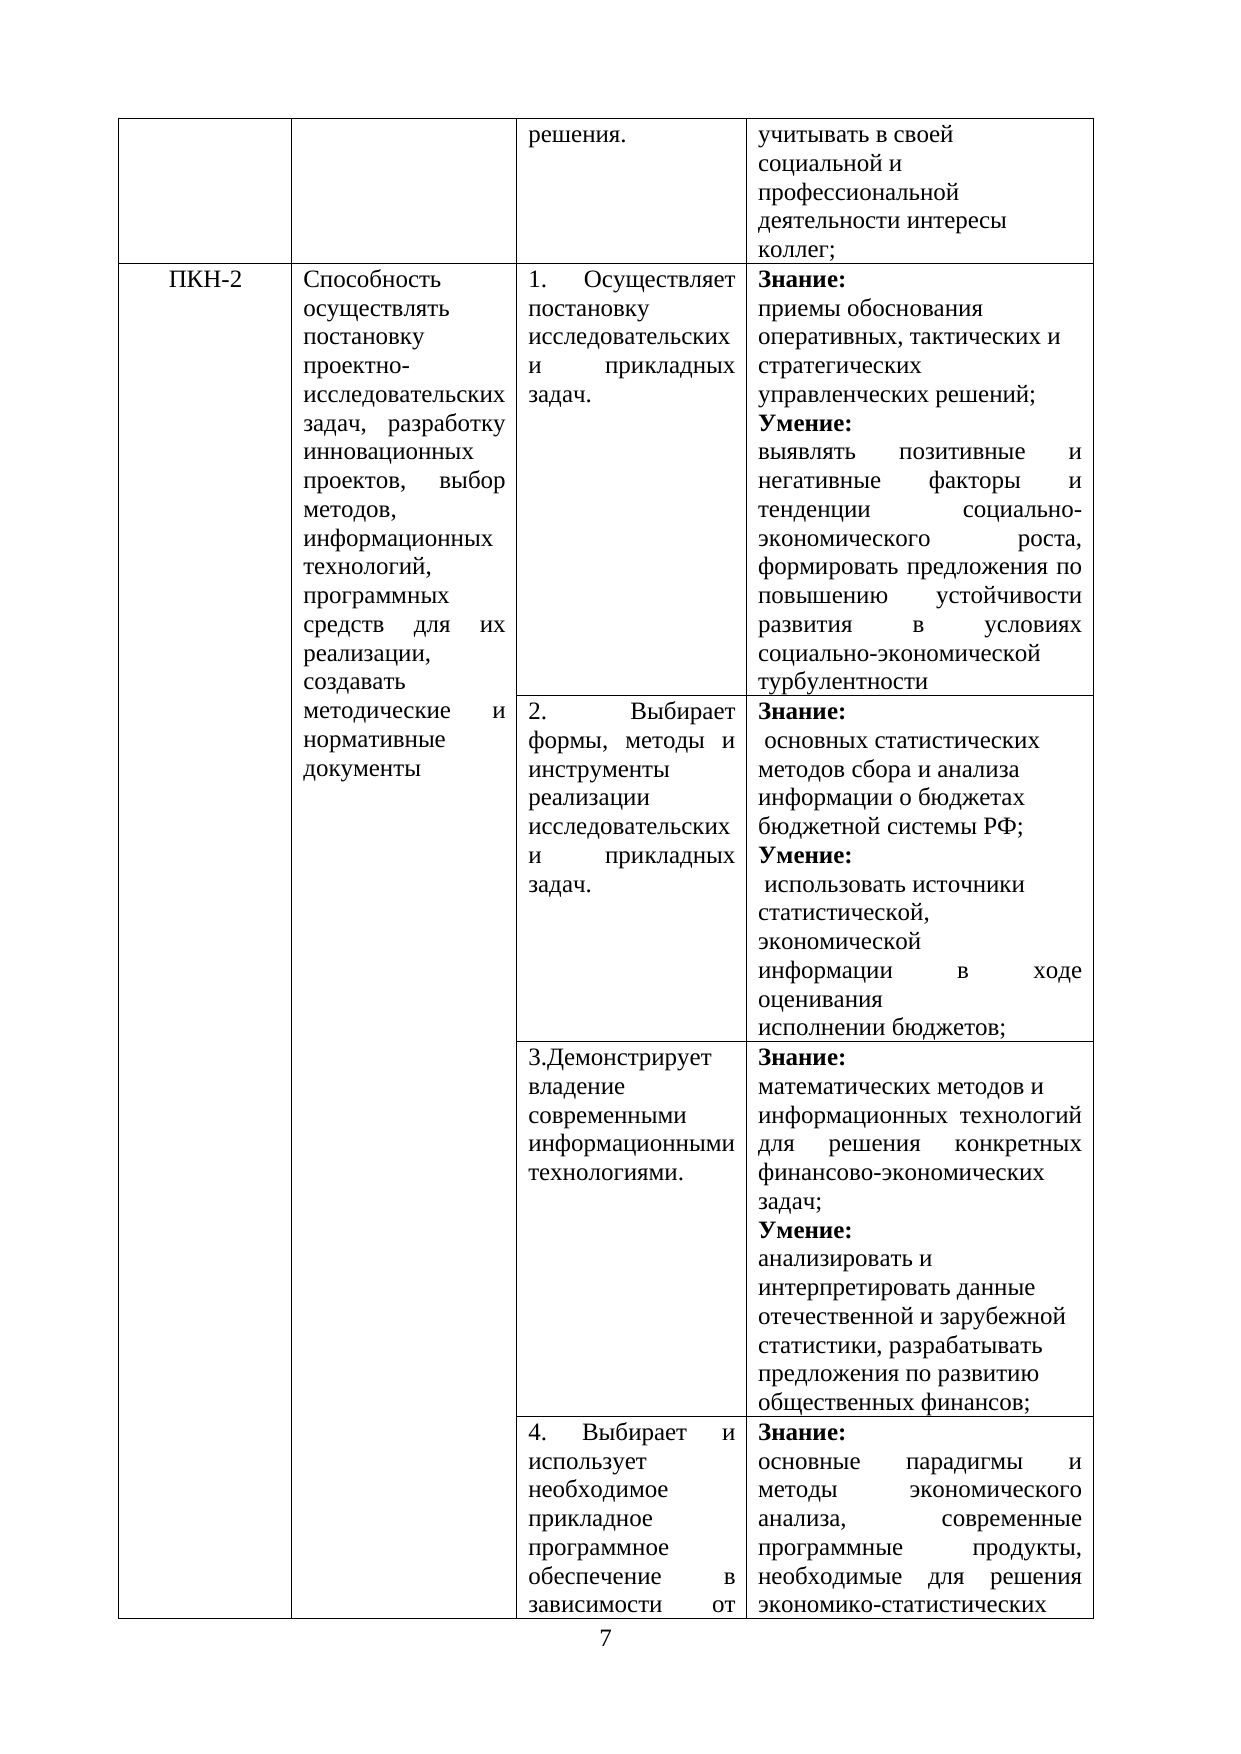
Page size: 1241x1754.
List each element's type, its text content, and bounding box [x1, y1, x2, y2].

table_cell Знание: приемы обоснования оперативных, тактических и стратегических управленческих решений; Умение: выявлять позитивные и негативные факторы и тенденции социально-экономического роста, формировать предложения по повышению устойчивости развития в условиях социально-экономической турбулентности [747, 264, 1093, 695]
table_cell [517, 119, 746, 263]
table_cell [747, 119, 1093, 263]
table_cell ПКН-2 [119, 264, 291, 1618]
table_cell 1. Осуществляет постановку исследовательских и прикладных задач. [517, 264, 746, 695]
table_cell 2. Выбирает формы, методы и инструменты реализации исследовательских и прикладных задач. [517, 696, 746, 1041]
table_cell Знание: основных статистических методов сбора и анализа информации о бюджетах бюджетной системы РФ; Умение: использовать источники статистической, экономической информации в ходе оценивания исполнении бюджетов; [747, 696, 1093, 1041]
table_cell Способность осуществлять постановку проектно-исследовательских задач, разработку инновационных проектов, выбор методов, информационных технологий, программных средств для их реализации, создавать методические и нормативные документы [292, 264, 516, 1618]
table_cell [517, 1417, 746, 1618]
table_cell Знание: математических методов и информационных технологий для решения конкретных финансово-экономических задач; Умение: анализировать и интерпретировать данные отечественной и зарубежной статистики, разрабатывать предложения по развитию общественных финансов; [747, 1042, 1093, 1416]
table_cell 3.Демонстрирует владение современными информационными технологиями. [517, 1042, 746, 1416]
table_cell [747, 1417, 1093, 1618]
